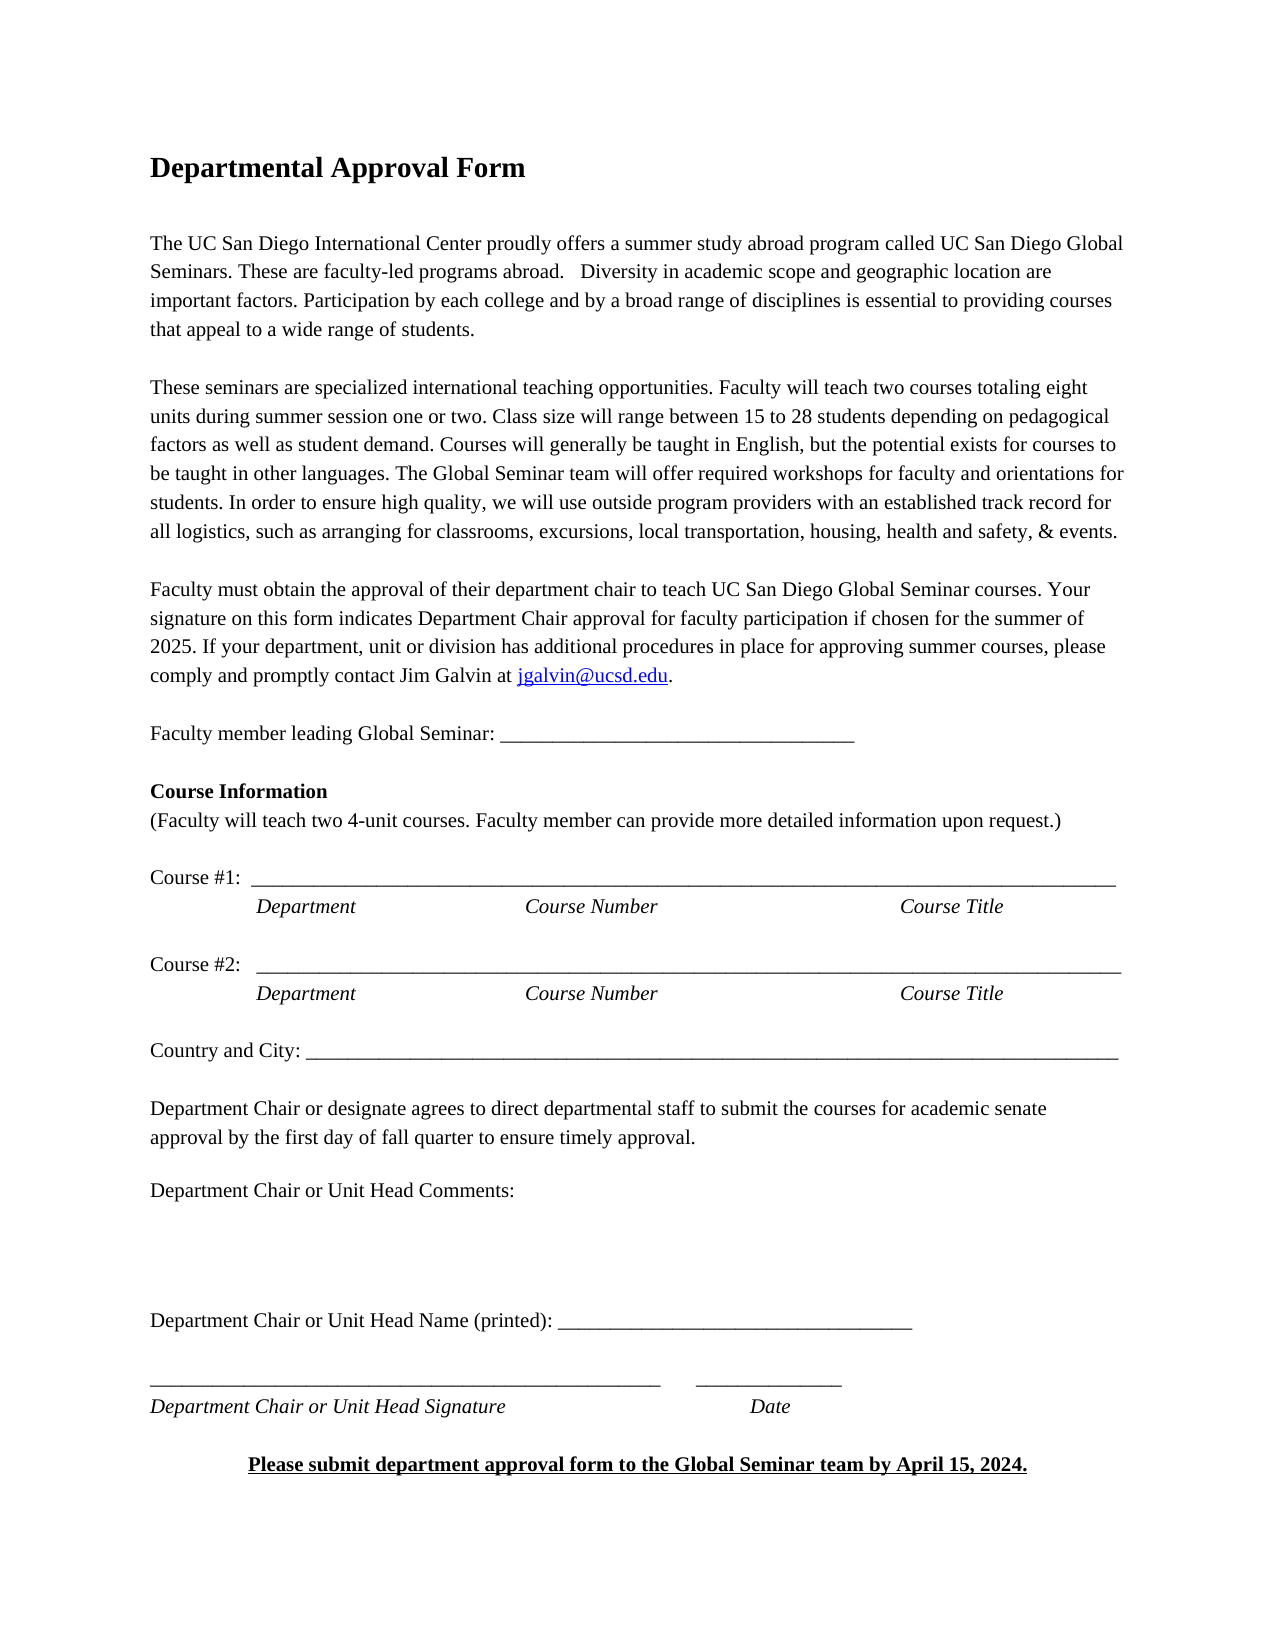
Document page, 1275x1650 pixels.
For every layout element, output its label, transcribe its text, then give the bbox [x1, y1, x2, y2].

text Course Information [150, 779, 1125, 803]
text Department Chair or Unit Head Comments: [150, 1178, 1125, 1202]
text Faculty must obtain the approval of their department chair to teach UC San Diego Global Seminar courses. Your signature on this form indicates Department Chair approval for faculty participation if chosen for the summer of 2025. If your department, unit or division has additional procedures in place for approving summer courses, please comply and promptly contact Jim Galvin at jgalvin@ucsd.edu. [150, 577, 1125, 687]
text Department Chair or Unit Head Name (printed): __________________________________ [150, 1307, 1125, 1332]
text Departmental Approval Form [150, 150, 1125, 183]
text Department Chair or Unit Head Signature Date [150, 1394, 1125, 1418]
text Department Course Number Course Title [150, 894, 1125, 918]
text (Faculty will teach two 4-unit courses. Faculty member can provide more detailed information upon request.) [150, 807, 1125, 832]
text Department Chair or designate agrees to direct departmental staff to submit the courses for academic senate approval by the first day of fall quarter to ensure timely approval. [150, 1096, 1125, 1149]
text These seminars are specialized international teaching opportunities. Faculty will teach two courses totaling eight units during summer session one or two. Class size will range between 15 to 28 students depending on pedagogical factors as well as student demand. Courses will generally be taught in English, but the potential exists for courses to be taught in other languages. The Global Seminar team will offer required workshops for faculty and orientations for students. In order to ensure high quality, we will use outside program providers with an established track record for all logistics, such as arranging for classrooms, excursions, local transportation, housing, health and safety, & events. [150, 375, 1125, 543]
text The UC San Diego International Center proudly offers a summer study abroad program called UC San Diego Global Seminars. These are faculty-led programs abroad. Diversity in academic scope and geographic location are important factors. Participation by each college and by a broad range of disciplines is essential to providing courses that appeal to a wide range of students. [150, 230, 1125, 341]
text Country and City: ______________________________________________________________________________ [150, 1038, 1125, 1062]
text _________________________________________________ ______________ [150, 1365, 1125, 1389]
text Please submit department approval form to the Global Seminar team by April 15, 2024. [150, 1452, 1125, 1476]
text Course #1: ___________________________________________________________________________________ [150, 865, 1125, 889]
text Faculty member leading Global Seminar: __________________________________ [150, 721, 1125, 745]
text Course #2: ___________________________________________________________________________________ [150, 952, 1125, 976]
text Department Course Number Course Title [150, 981, 1125, 1005]
